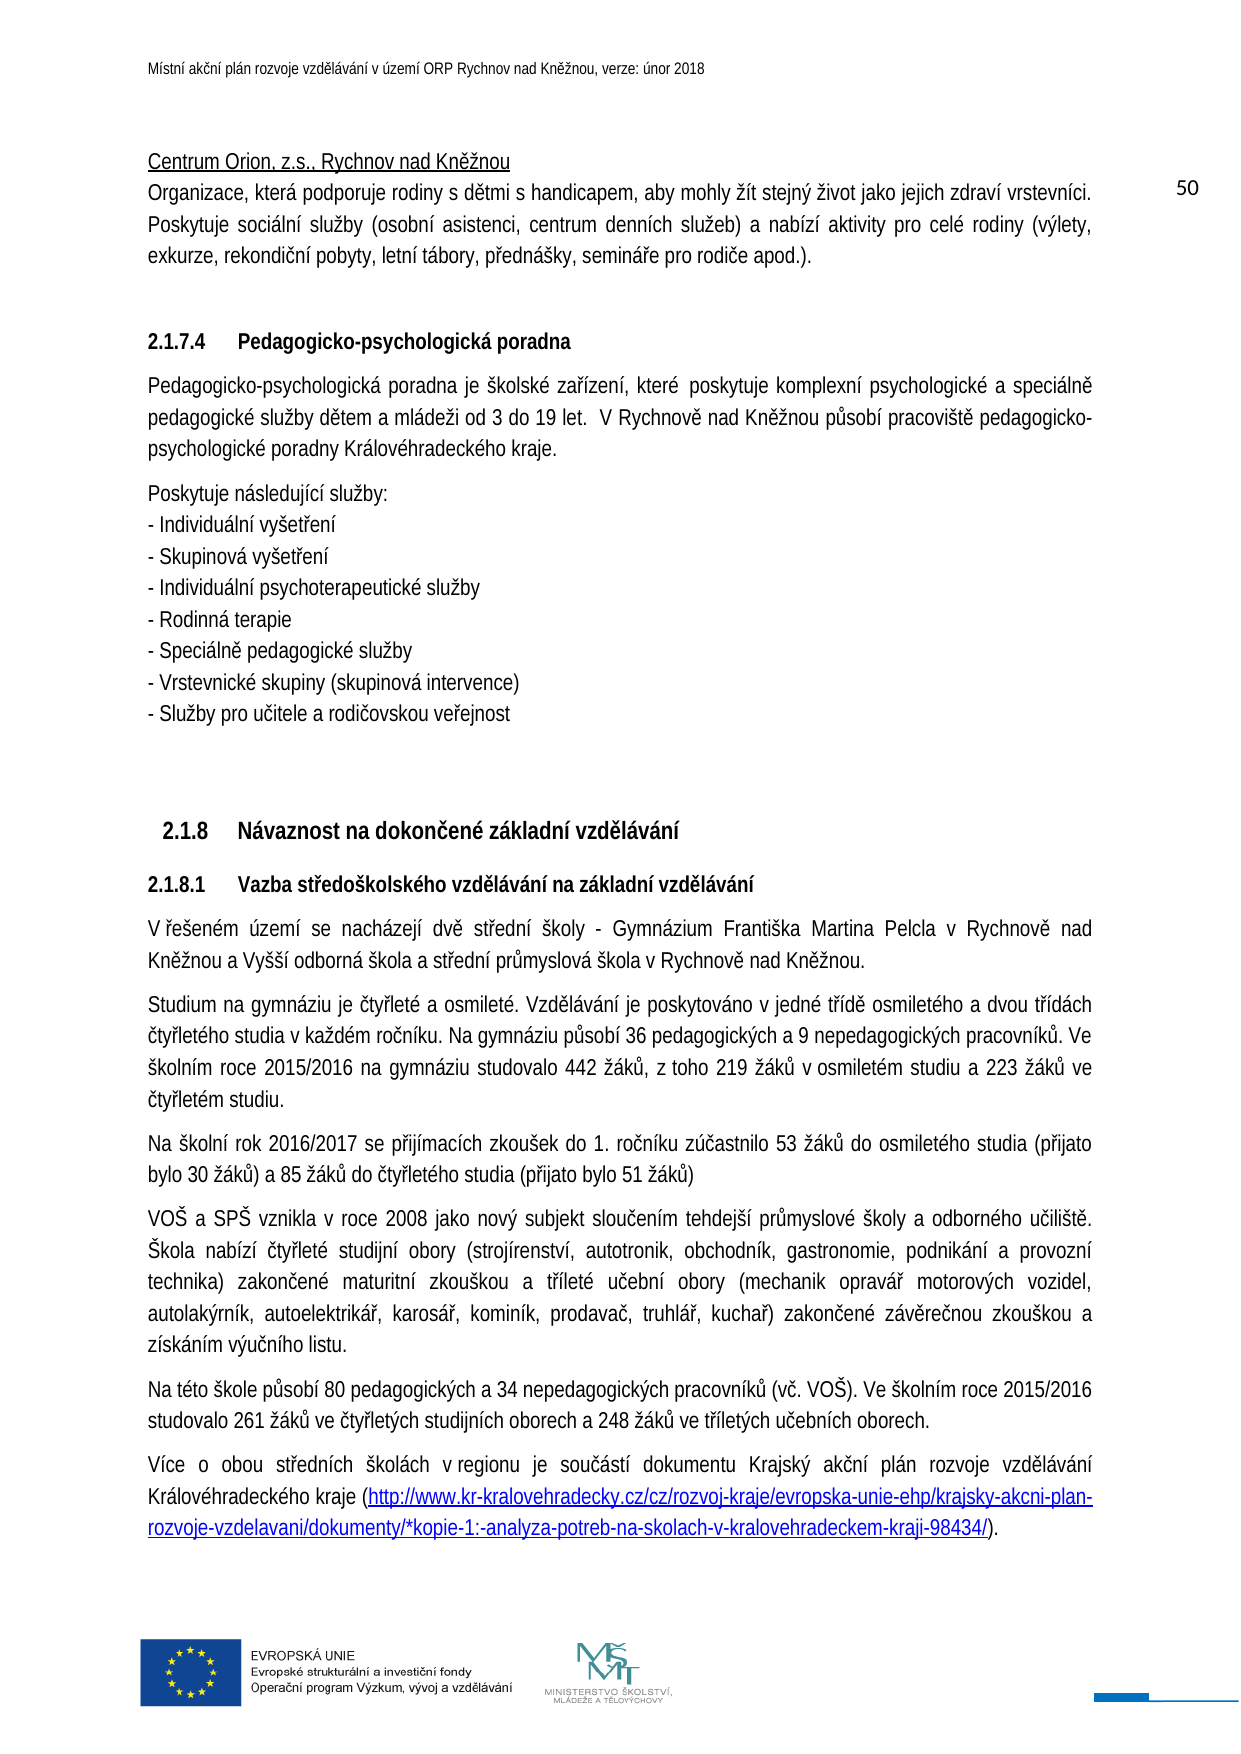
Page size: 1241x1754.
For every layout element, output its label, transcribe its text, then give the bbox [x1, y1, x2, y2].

text - Individuální vyšetření [148, 511, 1093, 537]
text Organizace, která podporuje rodiny s dětmi s handicapem, aby mohly žít stejný život jako jejich zdraví vrstevníci. Poskytuje sociální služby (osobní asistenci, centrum denních služeb) a nabízí aktivity pro celé rodiny (výlety, exkurze, rekondiční pobyty, letní tábory, přednášky, semináře pro rodiče apod.). [148, 179, 1093, 269]
text - Individuální psychoterapeutické služby [148, 574, 1093, 601]
text Pedagogicko-psychologická poradna je školské zařízení, které poskytuje komplexní psychologické a speciálně pedagogické služby dětem a mládeži od 3 do 19 let. V Rychnově nad Kněžnou působí pracoviště pedagogicko-psychologické poradny Královéhradeckého kraje. [148, 372, 1093, 462]
subtitle Vazba středoškolského vzdělávání na základní vzdělávání [148, 871, 1093, 897]
text Centrum Orion, z.s., Rychnov nad Kněžnou [148, 148, 1093, 174]
subtitle Návaznost na dokončené základní vzdělávání [162, 816, 1093, 844]
text - Speciálně pedagogické služby [148, 637, 1093, 664]
text VOŠ a SPŠ vznikla v roce 2008 jako nový subjekt sloučením tehdejší průmyslové školy a odborného učiliště. Škola nabízí čtyřleté studijní obory (strojírenství, autotronik, obchodník, gastronomie, podnikání a provozní technika) zakončené maturitní zkouškou a tříleté učební obory (mechanik opravář motorových vozidel, autolakýrník, autoelektrikář, karosář, kominík, prodavač, truhlář, kuchař) zakončené závěrečnou zkouškou a získáním výučního listu. [148, 1205, 1093, 1358]
text - Služby pro učitele a rodičovskou veřejnost [148, 700, 1093, 727]
text Studium na gymnáziu je čtyřleté a osmileté. Vzdělávání je poskytováno v jedné třídě osmiletého a dvou třídách čtyřletého studia v každém ročníku. Na gymnáziu působí 36 pedagogických a 9 nepedagogických pracovníků. Ve školním roce 2015/2016 na gymnáziu studovalo 442 žáků, z toho 219 žáků v osmiletém studiu a 223 žáků ve čtyřletém studiu. [148, 991, 1093, 1112]
subtitle Pedagogicko-psychologická poradna [148, 328, 1093, 354]
text - Vrstevnické skupiny (skupinová intervence) [148, 669, 1093, 695]
text Na této škole působí 80 pedagogických a 34 nepedagogických pracovníků (vč. VOŠ). Ve školním roce 2015/2016 studovalo 261 žáků ve čtyřletých studijních oborech a 248 žáků ve tříletých učebních oborech. [148, 1376, 1093, 1433]
text Na školní rok 2016/2017 se přijímacích zkoušek do 1. ročníku zúčastnilo 53 žáků do osmiletého studia (přijato bylo 30 žáků) a 85 žáků do čtyřletého studia (přijato bylo 51 žáků) [148, 1129, 1093, 1187]
text V řešeném území se nacházejí dvě střední školy - Gymnázium Františka Martina Pelcla v Rychnově nad Kněžnou a Vyšší odborná škola a střední průmyslová škola v Rychnově nad Kněžnou. [148, 915, 1093, 973]
text Více o obou středních školách v regionu je součástí dokumentu Krajský akční plán rozvoje vzdělávání Královéhradeckého kraje (http://www.kr-kralovehradecky.cz/cz/rozvoj-kraje/evropska-unie-ehp/krajsky-akcni-plan-rozvoje-vzdelavani/dokumenty/*kopie-1:-analyza-potreb-na-skolach-v-kralovehradeckem-kraji-98434/). [148, 1451, 1093, 1541]
text - Rodinná terapie [148, 606, 1093, 632]
picture [104, 1606, 700, 1739]
text Poskytuje následující služby: [148, 479, 1093, 506]
text - Skupinová vyšetření [148, 543, 1093, 569]
